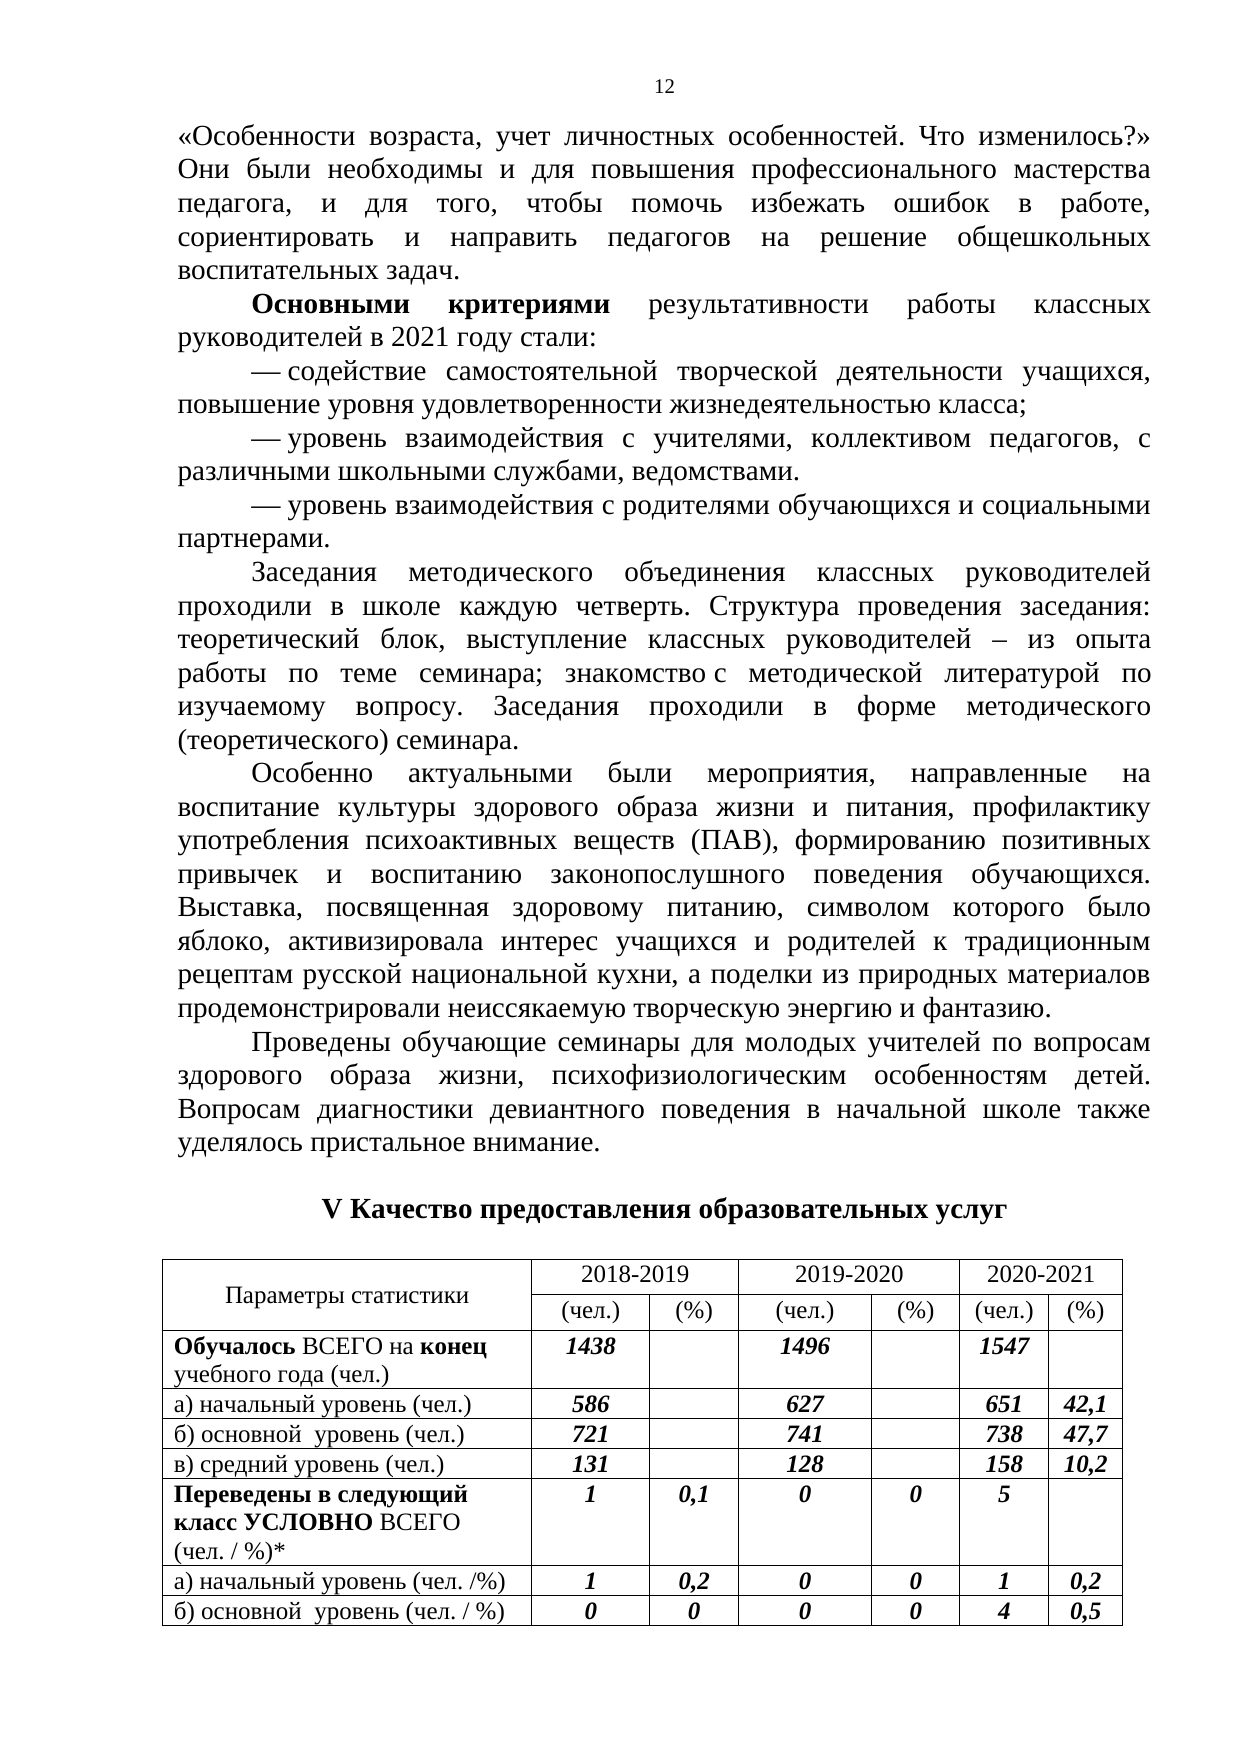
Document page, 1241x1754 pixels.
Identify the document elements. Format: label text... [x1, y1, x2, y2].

table_cell 721 [532, 1419, 649, 1448]
table_cell 1 [960, 1566, 1048, 1595]
table_cell 0 [872, 1479, 959, 1565]
table_cell 0 [739, 1566, 871, 1595]
table_cell 0,2 [1049, 1566, 1122, 1595]
table_header 2020-2021 [960, 1260, 1122, 1294]
table_cell 1547 [960, 1331, 1048, 1388]
table_cell 0 [532, 1596, 649, 1624]
table_cell 5 [960, 1479, 1048, 1565]
table_cell 0,2 [650, 1566, 738, 1595]
table_cell 651 [960, 1389, 1048, 1418]
table_cell [872, 1389, 959, 1418]
table_cell 158 [960, 1449, 1048, 1478]
table_cell [650, 1449, 738, 1478]
table_cell 741 [739, 1419, 871, 1448]
text Основными критериями результативности работы классных руководителей в 2021 году стали: [177, 286, 1152, 353]
table_cell 47,7 [1049, 1419, 1122, 1448]
text — содействие самостоятельной творческой деятельности учащихся, повышение уровня удовлетворенности жизнедеятельностью класса; [177, 353, 1152, 420]
table_cell а) начальный уровень (чел.) [163, 1389, 531, 1418]
table_cell 1 [532, 1566, 649, 1595]
table_cell [1049, 1331, 1122, 1388]
table_cell [650, 1419, 738, 1448]
text Проведены обучающие семинары для молодых учителей по вопросам здорового образа жизни, психофизиологическим особенностям детей. Вопросам диагностики девиантного поведения в начальной школе также уделялось пристальное внимание. [177, 1024, 1152, 1158]
table_cell (чел.) [739, 1295, 871, 1330]
table_cell 4 [960, 1596, 1048, 1624]
table_header Параметры статистики [163, 1260, 531, 1330]
table_cell 128 [739, 1449, 871, 1478]
text Особенно актуальными были мероприятия, направленные на воспитание культуры здорового образа жизни и питания, профилактику употребления психоактивных веществ (ПАВ), формированию позитивных привычек и воспитанию законопослушного поведения обучающихся. Выставка, посвященная здоровому питанию, символом которого было яблоко, активизировала интерес учащихся и родителей к традиционным рецептам русской национальной кухни, а поделки из природных материалов продемонстрировали неиссякаемую творческую энергию и фантазию. [177, 755, 1152, 1024]
table_cell а) начальный уровень (чел. /%) [163, 1566, 531, 1595]
table_cell б) основной уровень (чел. / %) [163, 1596, 531, 1624]
table_cell Обучалось ВСЕГО на конец учебного года (чел.) [163, 1331, 531, 1388]
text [177, 118, 1152, 286]
text V Качество предоставления образовательных услуг [177, 1191, 1152, 1225]
table_cell 0 [739, 1596, 871, 1624]
table_cell Переведены в следующий класс УСЛОВНО ВСЕГО (чел. / %)* [163, 1479, 531, 1565]
table_cell [872, 1449, 959, 1478]
table_cell 131 [532, 1449, 649, 1478]
table_cell [650, 1331, 738, 1388]
table_cell [872, 1331, 959, 1388]
table_cell [650, 1389, 738, 1418]
table_cell (%) [1049, 1295, 1122, 1330]
table_cell [872, 1419, 959, 1448]
text — уровень взаимодействия с родителями обучающихся и социальными партнерами. [177, 487, 1152, 554]
table_cell 0,5 [1049, 1596, 1122, 1624]
table_cell 1496 [739, 1331, 871, 1388]
table_cell (чел.) [532, 1295, 649, 1330]
table_cell 738 [960, 1419, 1048, 1448]
table_cell (чел.) [960, 1295, 1048, 1330]
table_header 2018-2019 [532, 1260, 738, 1294]
table_cell 0 [739, 1479, 871, 1565]
table_cell (%) [650, 1295, 738, 1330]
table_cell в) средний уровень (чел.) [163, 1449, 531, 1478]
table_cell (%) [872, 1295, 959, 1330]
table_cell 10,2 [1049, 1449, 1122, 1478]
table_cell б) основной уровень (чел.) [163, 1419, 531, 1448]
text Заседания методического объединения классных руководителей проходили в школе каждую четверть. Структура проведения заседания: теоретический блок, выступление классных руководителей – из опыта работы по теме семинара; знакомство с методической литературой по изучаемому вопросу. Заседания проходили в форме методического (теоретического) семинара. [177, 554, 1152, 755]
table_cell 0 [872, 1596, 959, 1624]
table_cell 0,1 [650, 1479, 738, 1565]
text — уровень взаимодействия с учителями, коллективом педагогов, с различными школьными службами, ведомствами. [177, 420, 1152, 487]
table_cell 42,1 [1049, 1389, 1122, 1418]
table_cell 1438 [532, 1331, 649, 1388]
table_cell 0 [872, 1566, 959, 1595]
table_cell [1049, 1479, 1122, 1565]
table_cell 627 [739, 1389, 871, 1418]
table_cell 1 [532, 1479, 649, 1565]
table_cell 0 [650, 1596, 738, 1624]
table_header 2019-2020 [739, 1260, 959, 1294]
table_cell 586 [532, 1389, 649, 1418]
